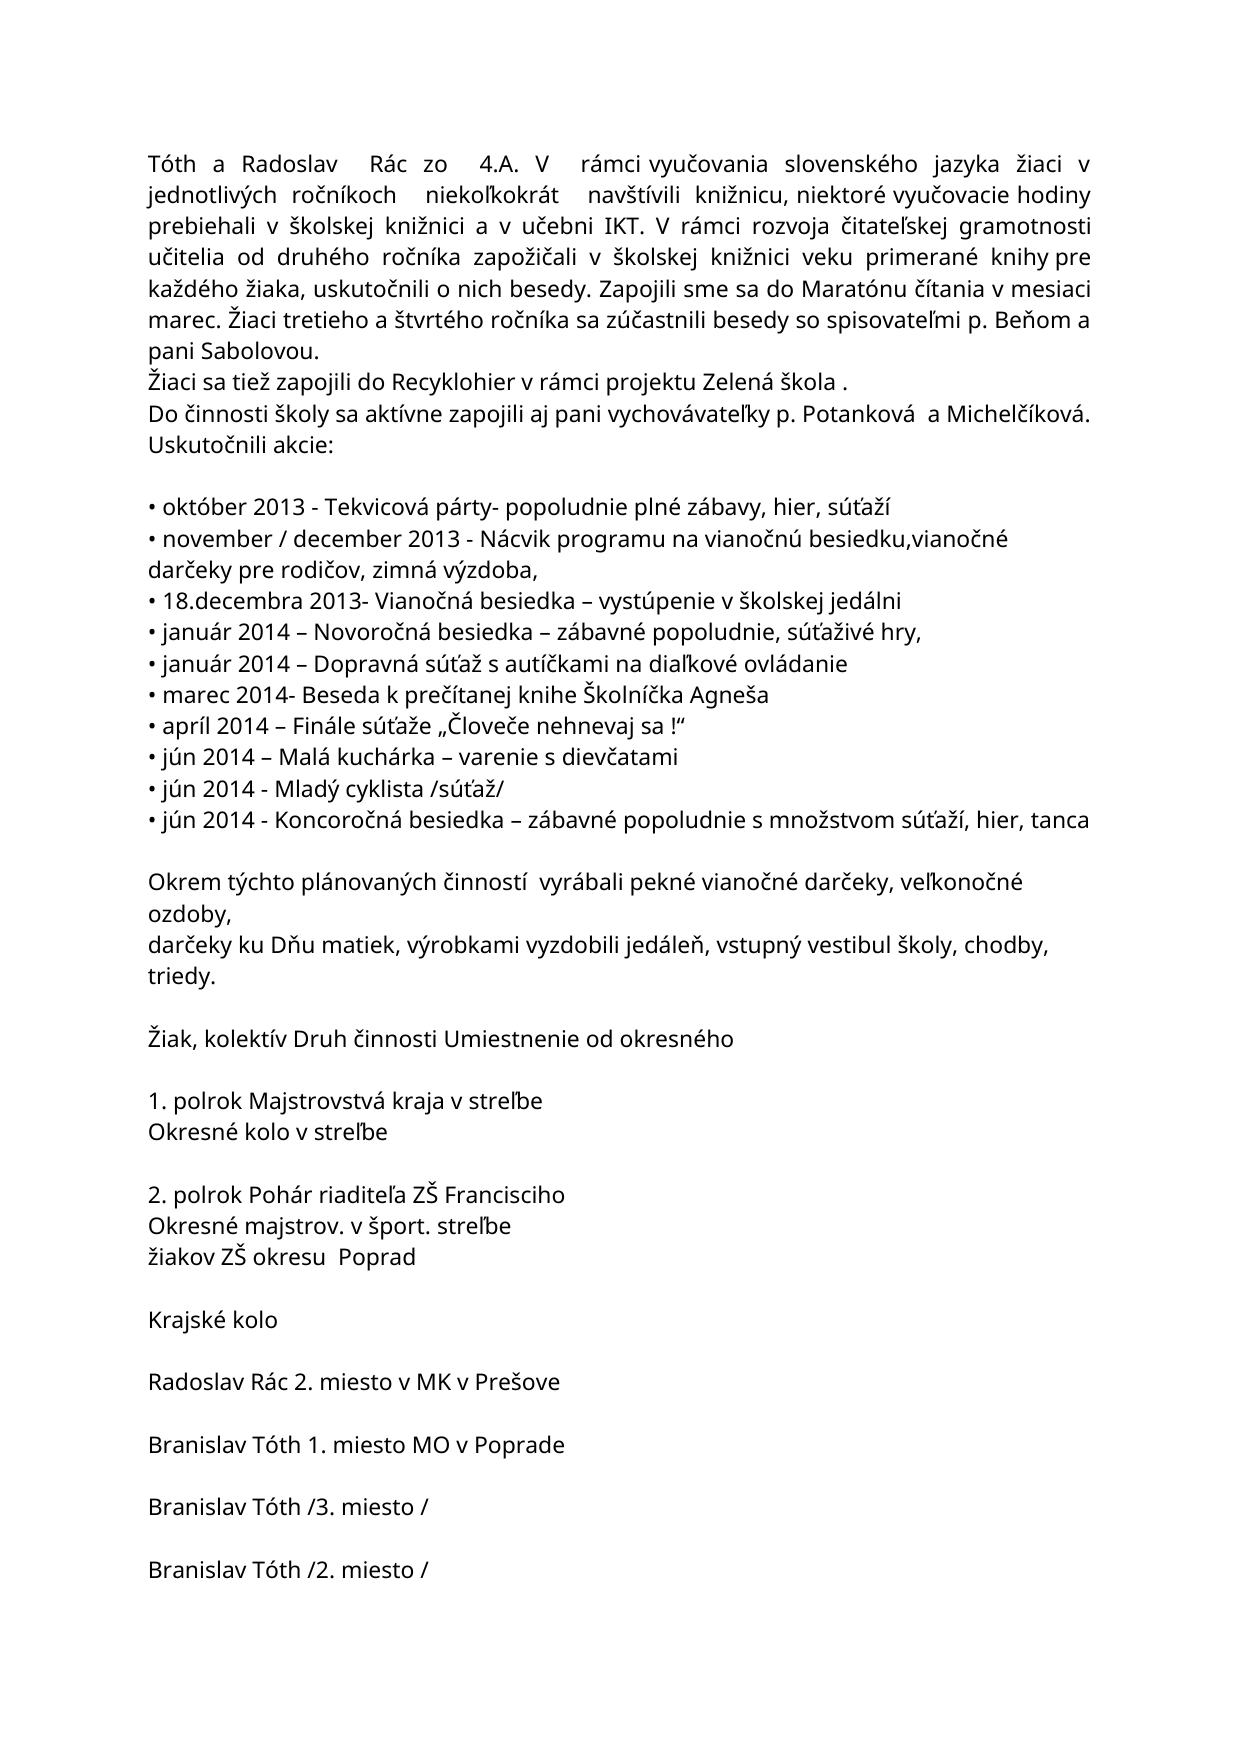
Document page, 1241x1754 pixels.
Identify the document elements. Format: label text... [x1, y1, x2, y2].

text • január 2014 – Novoročná besiedka – zábavné popoludnie, súťaživé hry, [148, 616, 1093, 648]
text • november / december 2013 - Nácvik programu na vianočnú besiedku,vianočné darčeky pre rodičov, zimná výzdoba, [148, 523, 1093, 585]
text Do činnosti školy sa aktívne zapojili aj pani vychovávateľky p. Potanková a Michelčíková. Uskutočnili akcie: [148, 398, 1093, 460]
text • 18.decembra 2013- Vianočná besiedka – vystúpenie v školskej jedálni [148, 585, 1093, 616]
text Radoslav Rác 2. miesto v MK v Prešove [148, 1366, 1093, 1398]
text Branislav Tóth /2. miesto / [148, 1554, 1093, 1585]
text Žiak, kolektív Druh činnosti Umiestnenie od okresného [148, 1023, 1093, 1054]
text Branislav Tóth 1. miesto MO v Poprade [148, 1429, 1093, 1460]
text • marec 2014- Beseda k prečítanej knihe Školníčka Agneša [148, 679, 1093, 710]
text • október 2013 - Tekvicová párty- popoludnie plné zábavy, hier, súťaží [148, 491, 1093, 523]
text darčeky ku Dňu matiek, výrobkami vyzdobili jedáleň, vstupný vestibul školy, chodby, triedy. [148, 929, 1093, 991]
text Žiaci sa tiež zapojili do Recyklohier v rámci projektu Zelená škola . [148, 366, 1093, 398]
text Okresné kolo v streľbe [148, 1116, 1093, 1148]
text Krajské kolo [148, 1304, 1093, 1335]
text • apríl 2014 – Finále súťaže „Človeče nehnevaj sa !“ [148, 710, 1093, 741]
text • jún 2014 - Mladý cyklista /súťaž/ [148, 773, 1093, 804]
text Okresné majstrov. v šport. streľbe [148, 1210, 1093, 1241]
text • jún 2014 – Malá kuchárka – varenie s dievčatami [148, 741, 1093, 773]
text 2. polrok Pohár riaditeľa ZŠ Francisciho [148, 1179, 1093, 1210]
text 1. polrok Majstrovstvá kraja v streľbe [148, 1085, 1093, 1116]
text Okrem týchto plánovaných činností vyrábali pekné vianočné darčeky, veľkonočné ozdoby, [148, 866, 1093, 929]
text žiakov ZŠ okresu Poprad [148, 1241, 1093, 1273]
text • január 2014 – Dopravná súťaž s autíčkami na diaľkové ovládanie [148, 648, 1093, 679]
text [148, 148, 1093, 366]
text • jún 2014 - Koncoročná besiedka – zábavné popoludnie s množstvom súťaží, hier, tanca [148, 804, 1093, 835]
text Branislav Tóth /3. miesto / [148, 1491, 1093, 1523]
